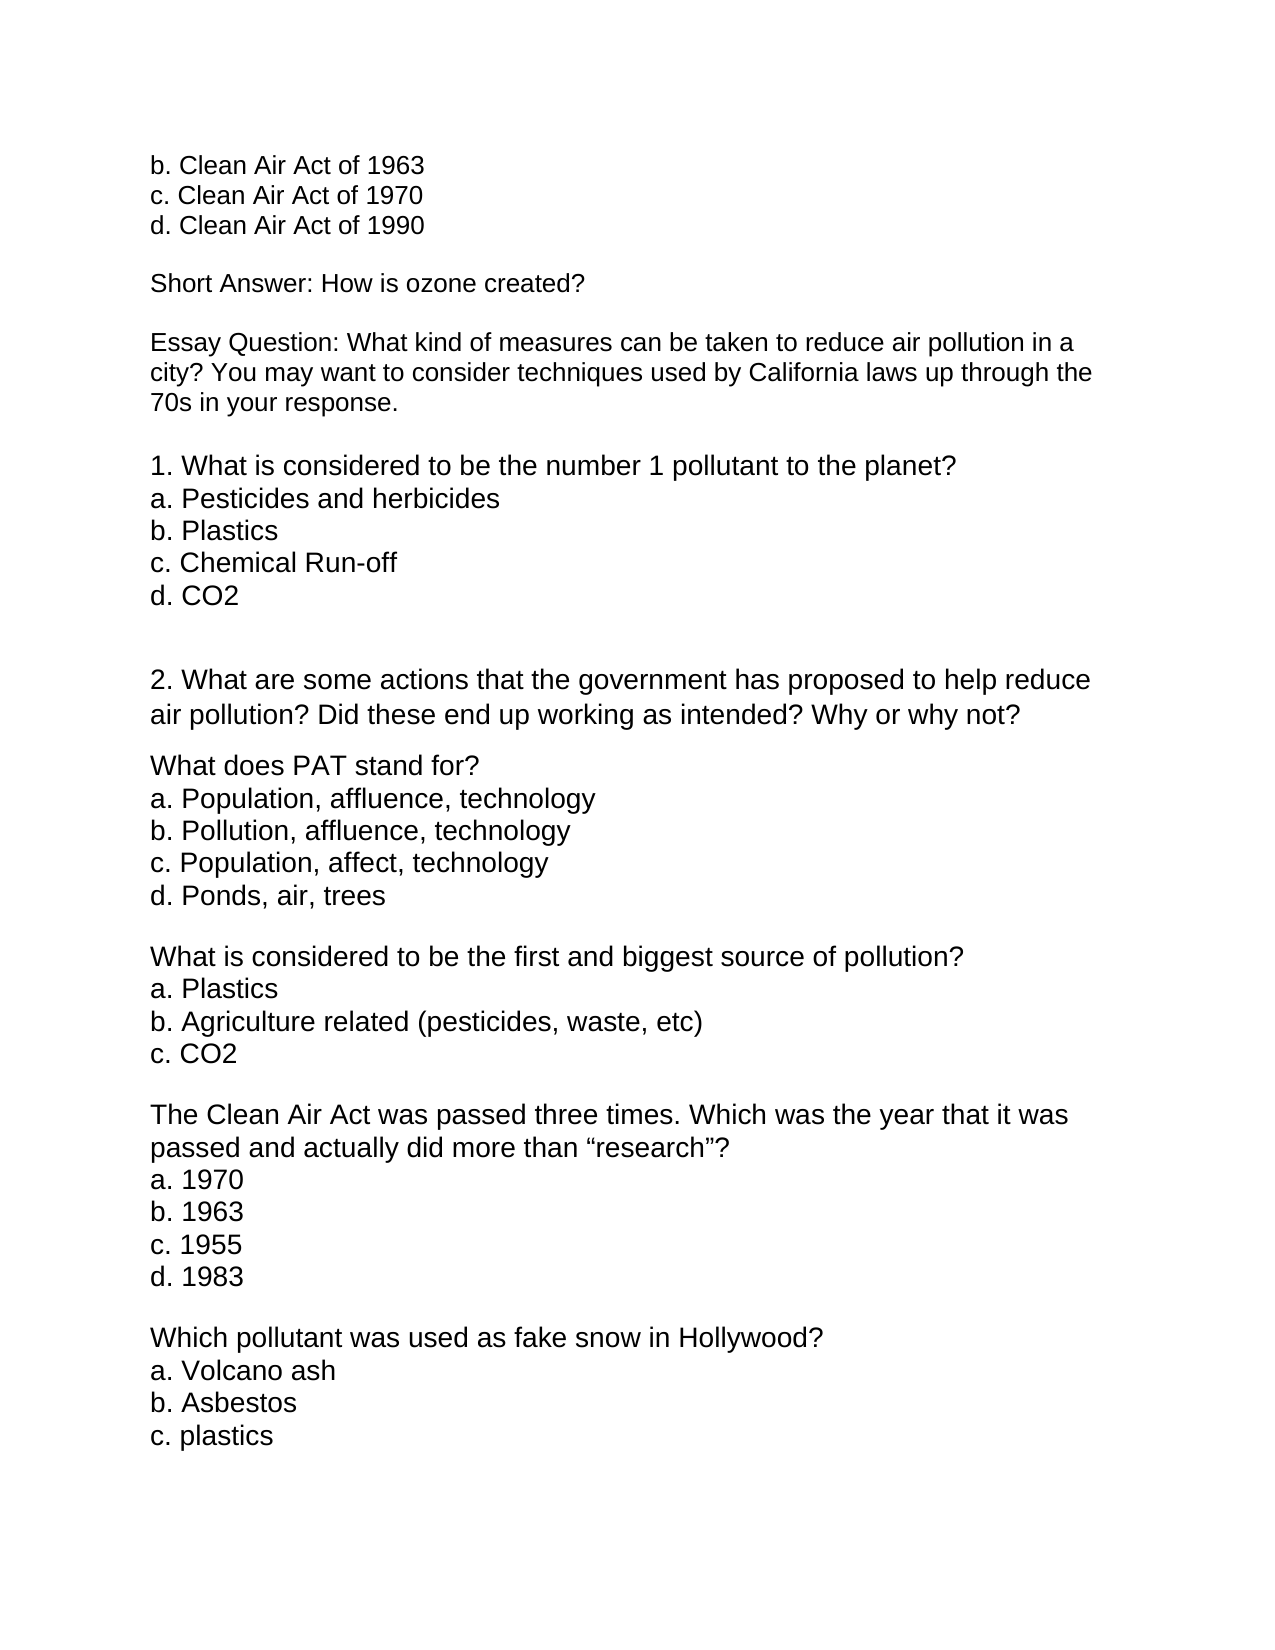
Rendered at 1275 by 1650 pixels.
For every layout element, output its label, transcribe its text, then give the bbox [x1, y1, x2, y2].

text Which pollutant was used as fake snow in Hollywood? a. Volcano ash b. Asbestos c. plastics [150, 1293, 1125, 1480]
text d. 1983 [150, 1260, 1125, 1293]
text Essay Question: What kind of measures can be taken to reduce air pollution in a city? You may want to consider techniques used by California laws up through the 70s in your response. [150, 298, 1125, 417]
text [150, 150, 1125, 240]
text 2. What are some actions that the government has proposed to help reduce air pollution? Did these end up working as intended? Why or why not? [150, 663, 1125, 730]
text What is considered to be the first and biggest source of pollution? a. Plastics b. Agriculture related (pesticides, waste, etc) c. CO2 [150, 940, 1125, 1069]
text What does PAT stand for? a. Population, affluence, technology b. Pollution, affluence, technology c. Population, affect, technology d. Ponds, air, trees [150, 749, 1125, 940]
text Short Answer: How is ozone created? [150, 240, 1125, 298]
text 1. What is considered to be the number 1 pollutant to the planet? a. Pesticides and herbicides b. Plastics c. Chemical Run-off d. CO2 [150, 449, 1125, 611]
text The Clean Air Act was passed three times. Which was the year that it was passed and actually did more than “research”? a. 1970 b. 1963 c. 1955 [150, 1069, 1125, 1260]
